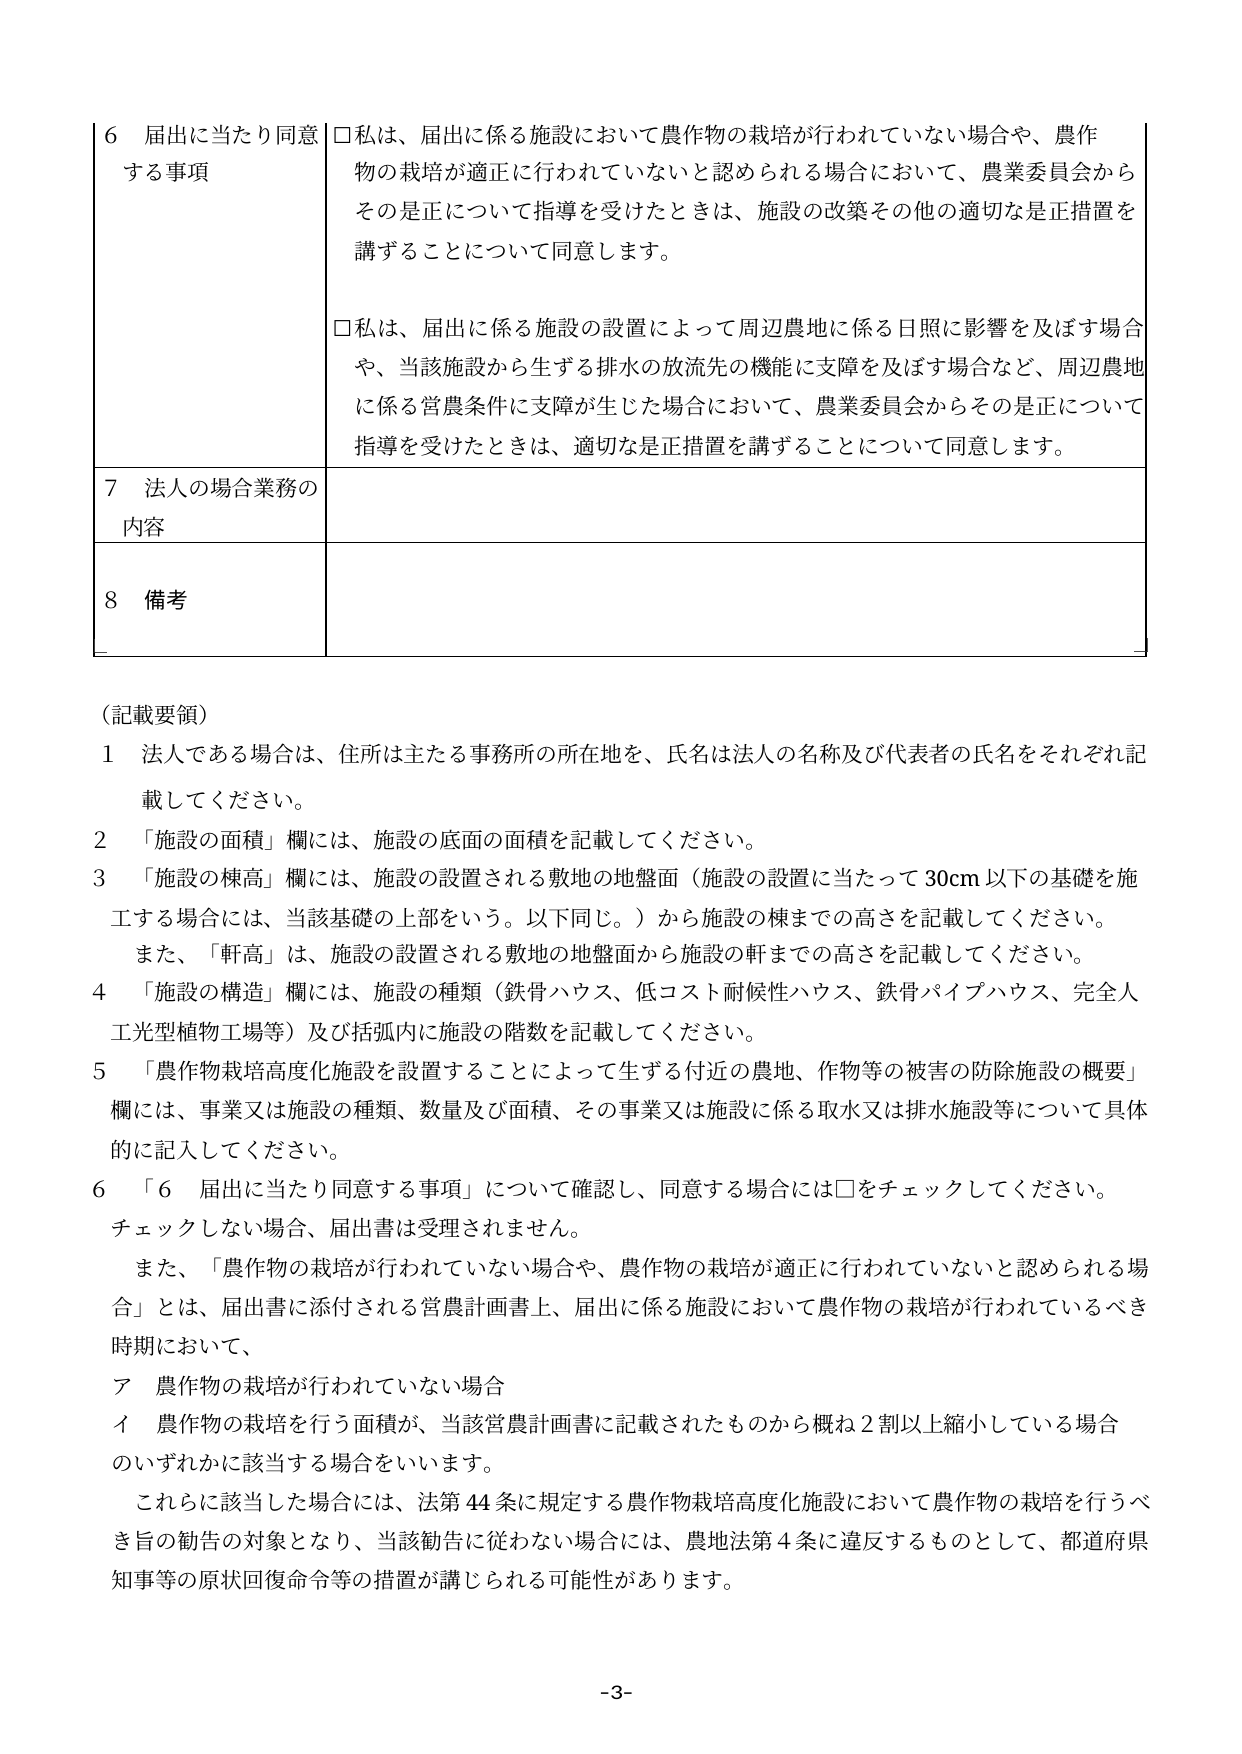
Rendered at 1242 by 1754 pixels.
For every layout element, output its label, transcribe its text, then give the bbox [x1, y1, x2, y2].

picture [1134, 638, 1148, 652]
list ５ 「農作物栽培高度化施設を設置することによって生ずる付近の農地、作物等の被害の防除施設の概要」欄には、事業又は施設の種類、数量及び面積、その事業又は施設に係る取水又は排水施設等について具体 的に記入してください。 [89, 1054, 1152, 1164]
table_header ６ 届出に当たり同意 する事項 [95, 123, 325, 467]
subtitle イ 農作物の栽培を行う面積が、当該営農計画書に記載されたものから概ね２割以上縮小している場合 [111, 1408, 1152, 1439]
text （記載要領） [89, 698, 1167, 730]
text また、「農作物の栽培が行われていない場合や、農作物の栽培が適正に行われていないと認められる場合」とは、届出書に添付される営農計画書上、届出に係る施設において農作物の栽培が行われているべき時期において、 [111, 1251, 1152, 1361]
table_header 私は、届出に係る施設において農作物の栽培が行われていない場合や、農作 物の栽培が適正に行われていないと認められる場合において、農業委員会からその是正について指導を受けたときは、施設の改築その他の適切な是正措置を講ずることについて同意します。 私は、届出に係る施設の設置によって周辺農地に係る日照に影響を及ぼす場合や、当該施設から生ずる排水の放流先の機能に支障を及ぼす場合など、周辺農地に係る営農条件に支障が生じた場合において、農業委員会からその是正について指導を受けたときは、適切な是正措置を講ずることについて同意します。 [327, 123, 1145, 467]
text ア 農作物の栽培が行われていない場合 [111, 1369, 1167, 1401]
text また、「軒高」は、施設の設置される敷地の地盤面から施設の軒までの高さを記載してください。 [133, 940, 1167, 968]
table_cell [327, 468, 1145, 541]
text これらに該当した場合には、法第44条に規定する農作物栽培高度化施設において農作物の栽培を行うべき旨の勧告の対象となり、当該勧告に従わない場合には、農地法第４条に違反するものとして、都道府県知事等の原状回復命令等の措置が講じられる可能性があります。 [111, 1485, 1152, 1595]
list ４ 「施設の構造」欄には、施設の種類（鉄骨ハウス、低コスト耐候性ハウス、鉄骨パイプハウス、完全人工光型植物工場等）及び括弧内に施設の階数を記載してください。 [89, 975, 1152, 1046]
list ６ 「６ 届出に当たり同意する事項」について確認し、同意する場合には□をチェックしてください。チェックしない場合、届出書は受理されません。 [89, 1172, 1152, 1243]
list ２ 「施設の面積」欄には、施設の底面の面積を記載してください。 [89, 823, 1167, 854]
list １ 法人である場合は、住所は主たる事務所の所在地を、氏名は法人の名称及び代表者の氏名をそれぞれ記 [97, 737, 1152, 768]
table_cell ７ 法人の場合業務の 内容 [95, 468, 325, 541]
list 載してください。 [97, 783, 1152, 815]
table_cell [327, 543, 1145, 656]
list ３ 「施設の棟高」欄には、施設の設置される敷地の地盤面（施設の設置に当たって30cm以下の基礎を施工する場合には、当該基礎の上部をいう。以下同じ。）から施設の棟までの高さを記載してください。 [89, 861, 1152, 932]
picture [93, 639, 107, 653]
table_cell ８ 備考 [95, 543, 325, 656]
text のいずれかに該当する場合をいいます。 [111, 1446, 1167, 1478]
